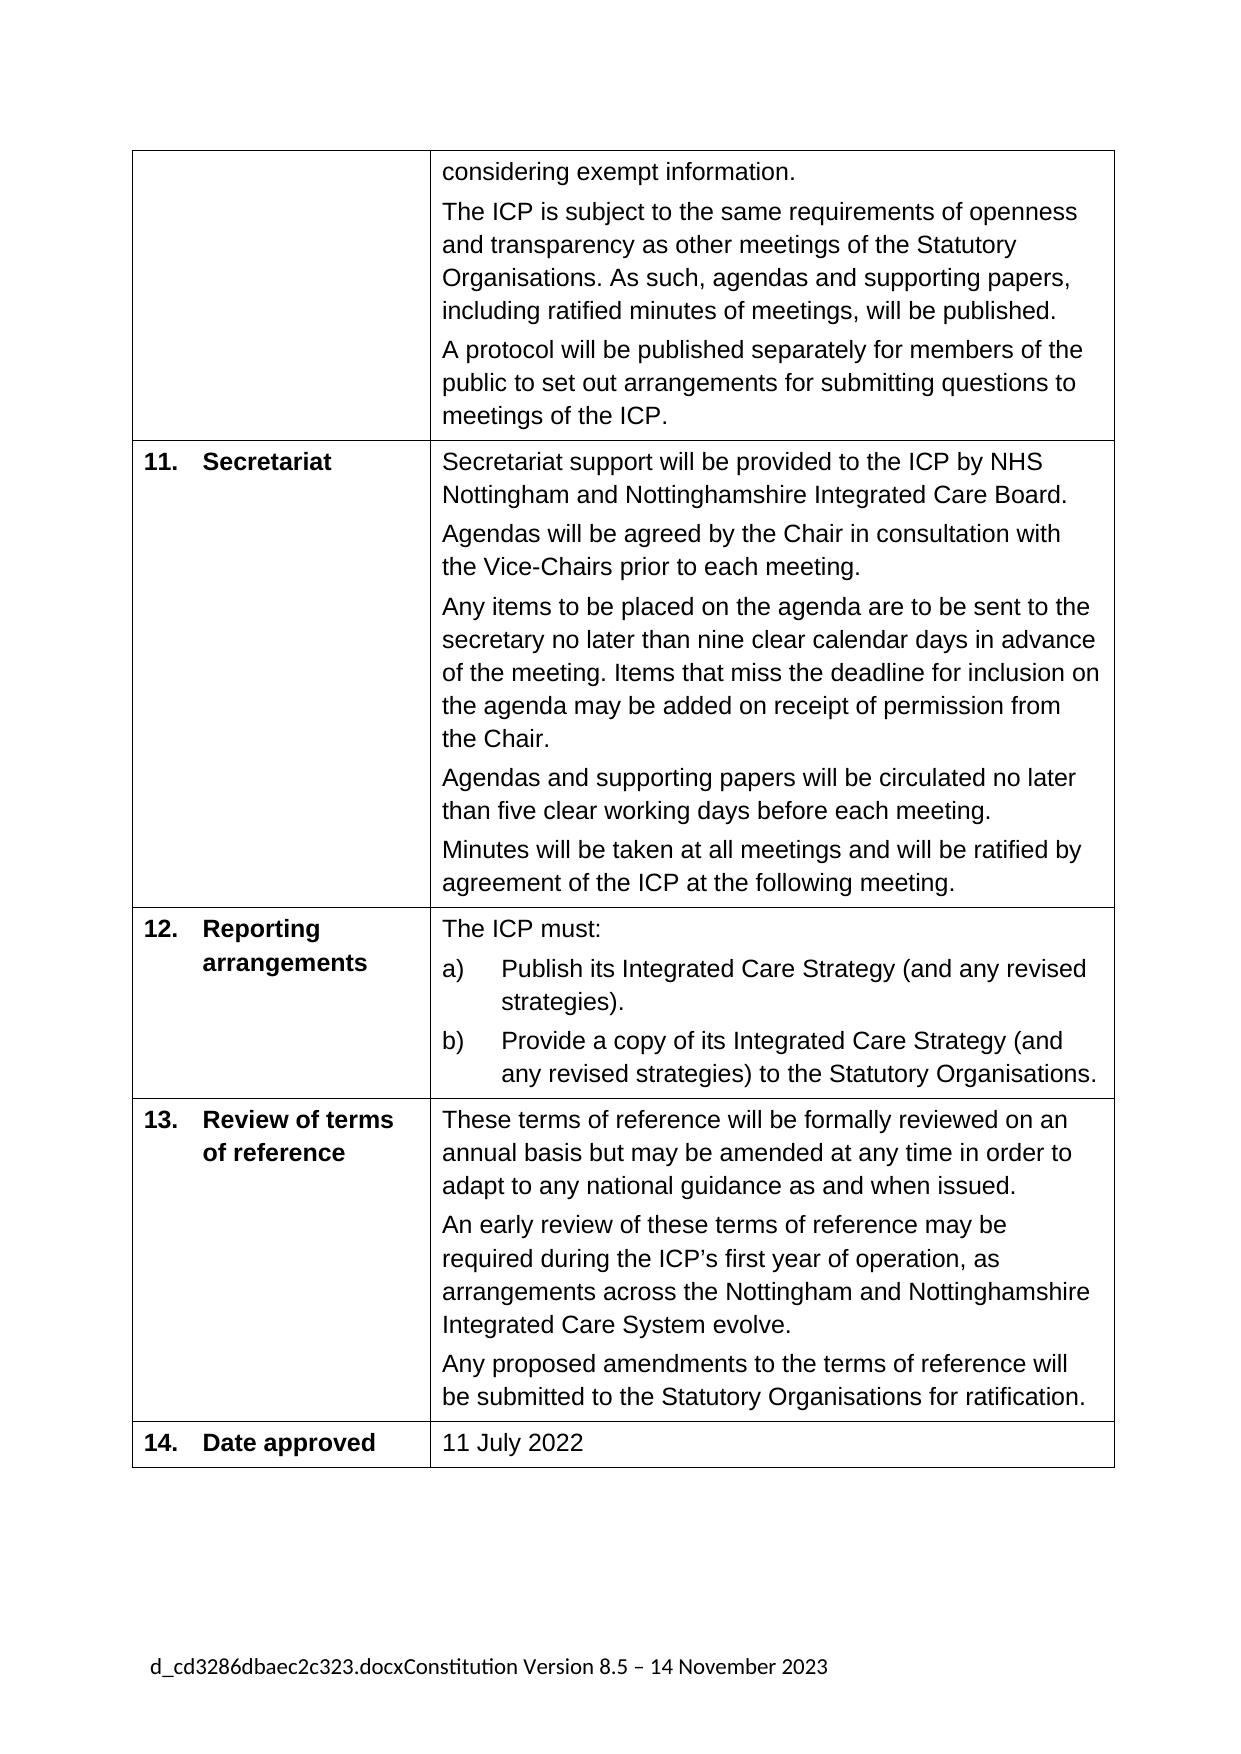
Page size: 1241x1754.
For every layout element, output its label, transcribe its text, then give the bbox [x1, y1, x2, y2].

table_cell The ICP must: Publish its Integrated Care Strategy (and any revised strategies). Provide a copy of its Integrated Care Strategy (and any revised strategies) to the Statutory Organisations. [431, 908, 1114, 1098]
table_cell Secretariat [133, 441, 430, 907]
table_cell Date approved [133, 1422, 430, 1467]
table_cell 11 July 2022 [431, 1422, 1114, 1467]
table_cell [431, 151, 1114, 440]
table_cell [133, 151, 430, 440]
table_cell These terms of reference will be formally reviewed on an annual basis but may be amended at any time in order to adapt to any national guidance as and when issued. An early review of these terms of reference may be required during the ICP’s first year of operation, as arrangements across the Nottingham and Nottinghamshire Integrated Care System evolve. Any proposed amendments to the terms of reference will be submitted to the Statutory Organisations for ratification. [431, 1099, 1114, 1421]
table_cell Review of terms of reference [133, 1099, 430, 1421]
table_cell Secretariat support will be provided to the ICP by NHS Nottingham and Nottinghamshire Integrated Care Board. Agendas will be agreed by the Chair in consultation with the Vice-Chairs prior to each meeting. Any items to be placed on the agenda are to be sent to the secretary no later than nine clear calendar days in advance of the meeting. Items that miss the deadline for inclusion on the agenda may be added on receipt of permission from the Chair. Agendas and supporting papers will be circulated no later than five clear working days before each meeting. Minutes will be taken at all meetings and will be ratified by agreement of the ICP at the following meeting. [431, 441, 1114, 907]
table_cell Reporting arrangements [133, 908, 430, 1098]
